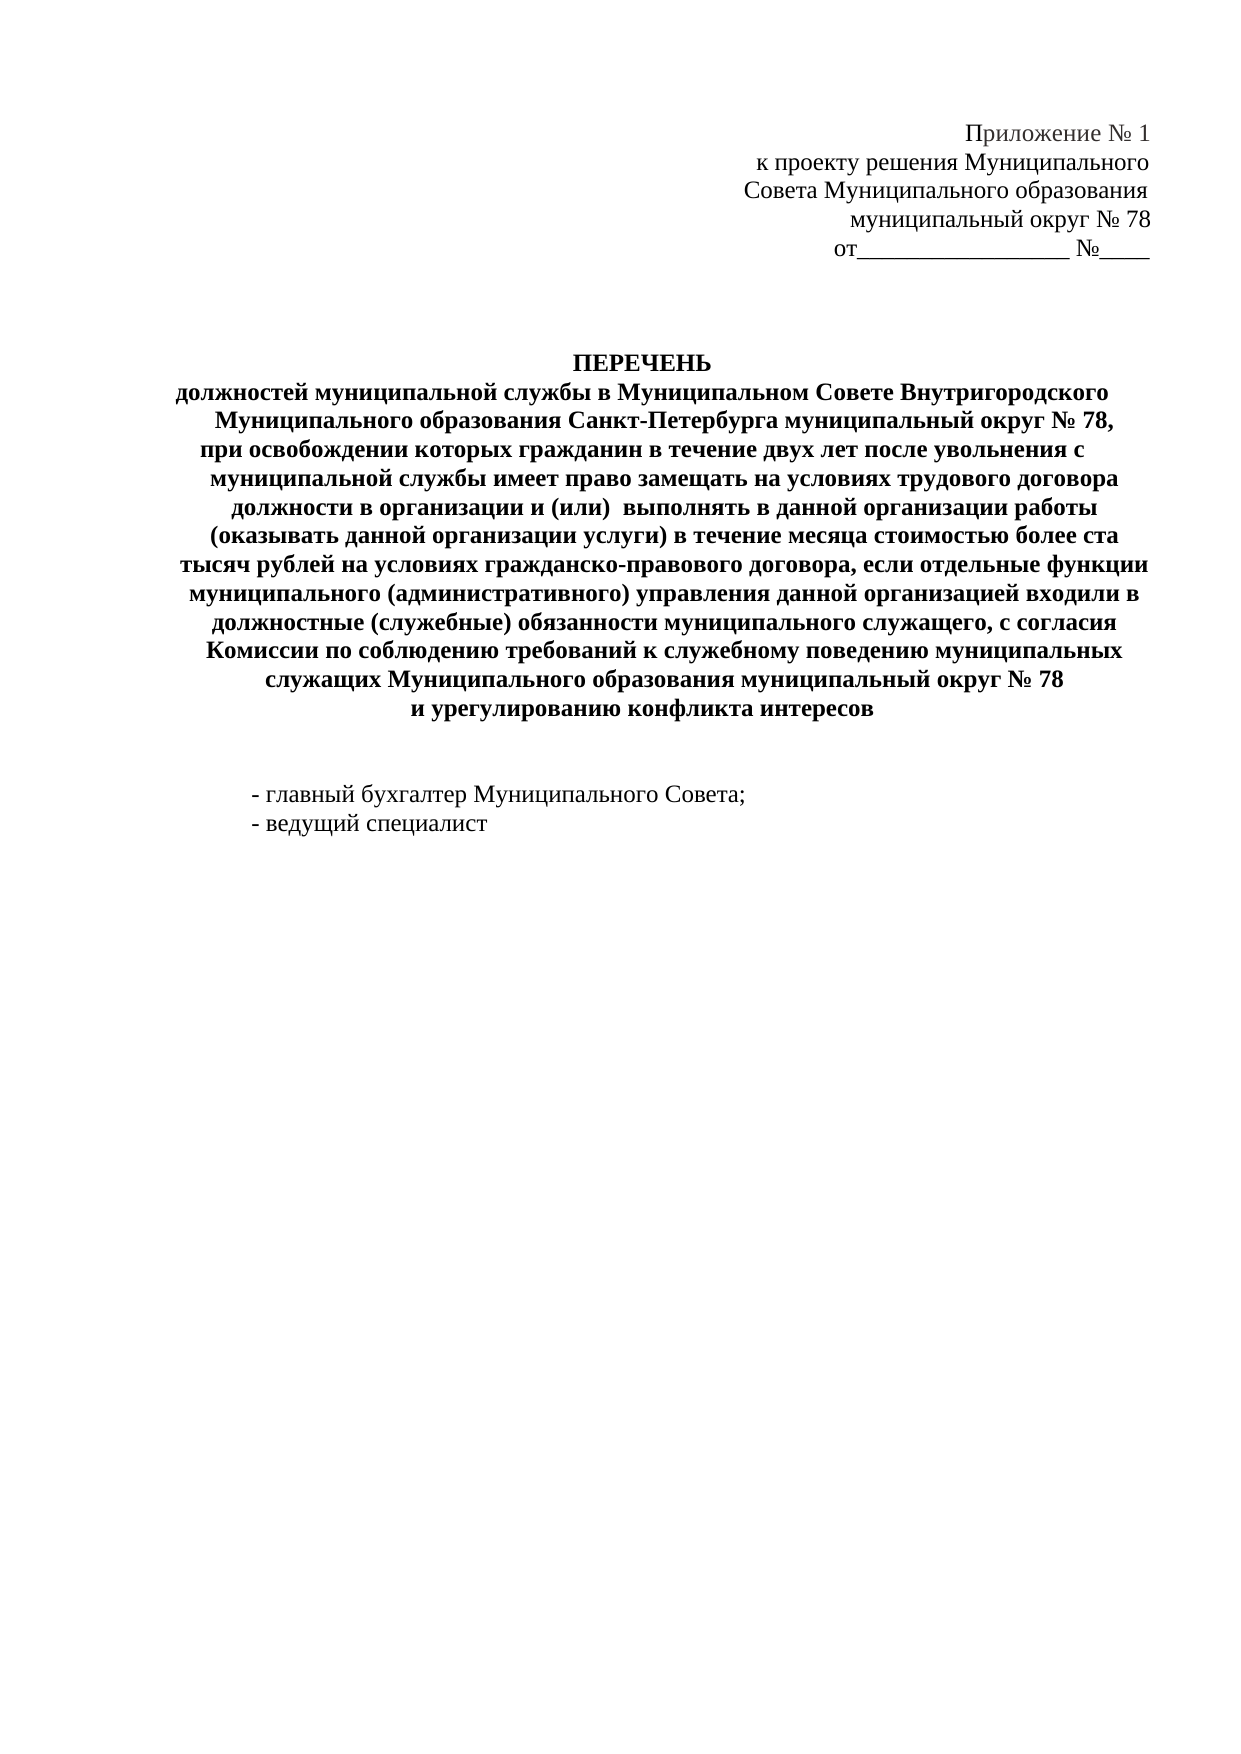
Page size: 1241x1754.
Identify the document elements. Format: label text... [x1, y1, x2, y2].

text муниципальный округ № 78 [620, 204, 1152, 233]
text должностей муниципальной службы в Муниципальном Совете Внутригородского Муниципального образования Санкт-Петербурга муниципальный округ № 78, [133, 377, 1152, 434]
text - ведущий специалист [177, 808, 1152, 837]
text к проекту решения Муниципального [693, 147, 1152, 176]
text при освобождении которых гражданин в течение двух лет после увольнения с муниципальной службы имеет право замещать на условиях трудового договора должности в организации и (или) выполнять в данной организации работы (оказывать данной организации услуги) в течение месяца стоимостью более ста тысяч рублей на условиях гражданско-правового договора, если отдельные функции муниципального (административного) управления данной организацией входили в должностные (служебные) обязанности муниципального служащего, с согласия Комиссии по соблюдению требований к служебному поведению муниципальных служащих Муниципального образования муниципальный округ № 78 [133, 434, 1152, 693]
text от_________________ №____ [177, 233, 1152, 262]
text - главный бухгалтер Муниципального Совета; [177, 779, 1152, 808]
text Совета Муниципального образования [693, 176, 1152, 204]
text Приложение № 1 [915, 118, 1152, 147]
text и урегулированию конфликта интересов [133, 693, 1152, 722]
text ПЕРЕЧЕНЬ [133, 348, 1152, 377]
